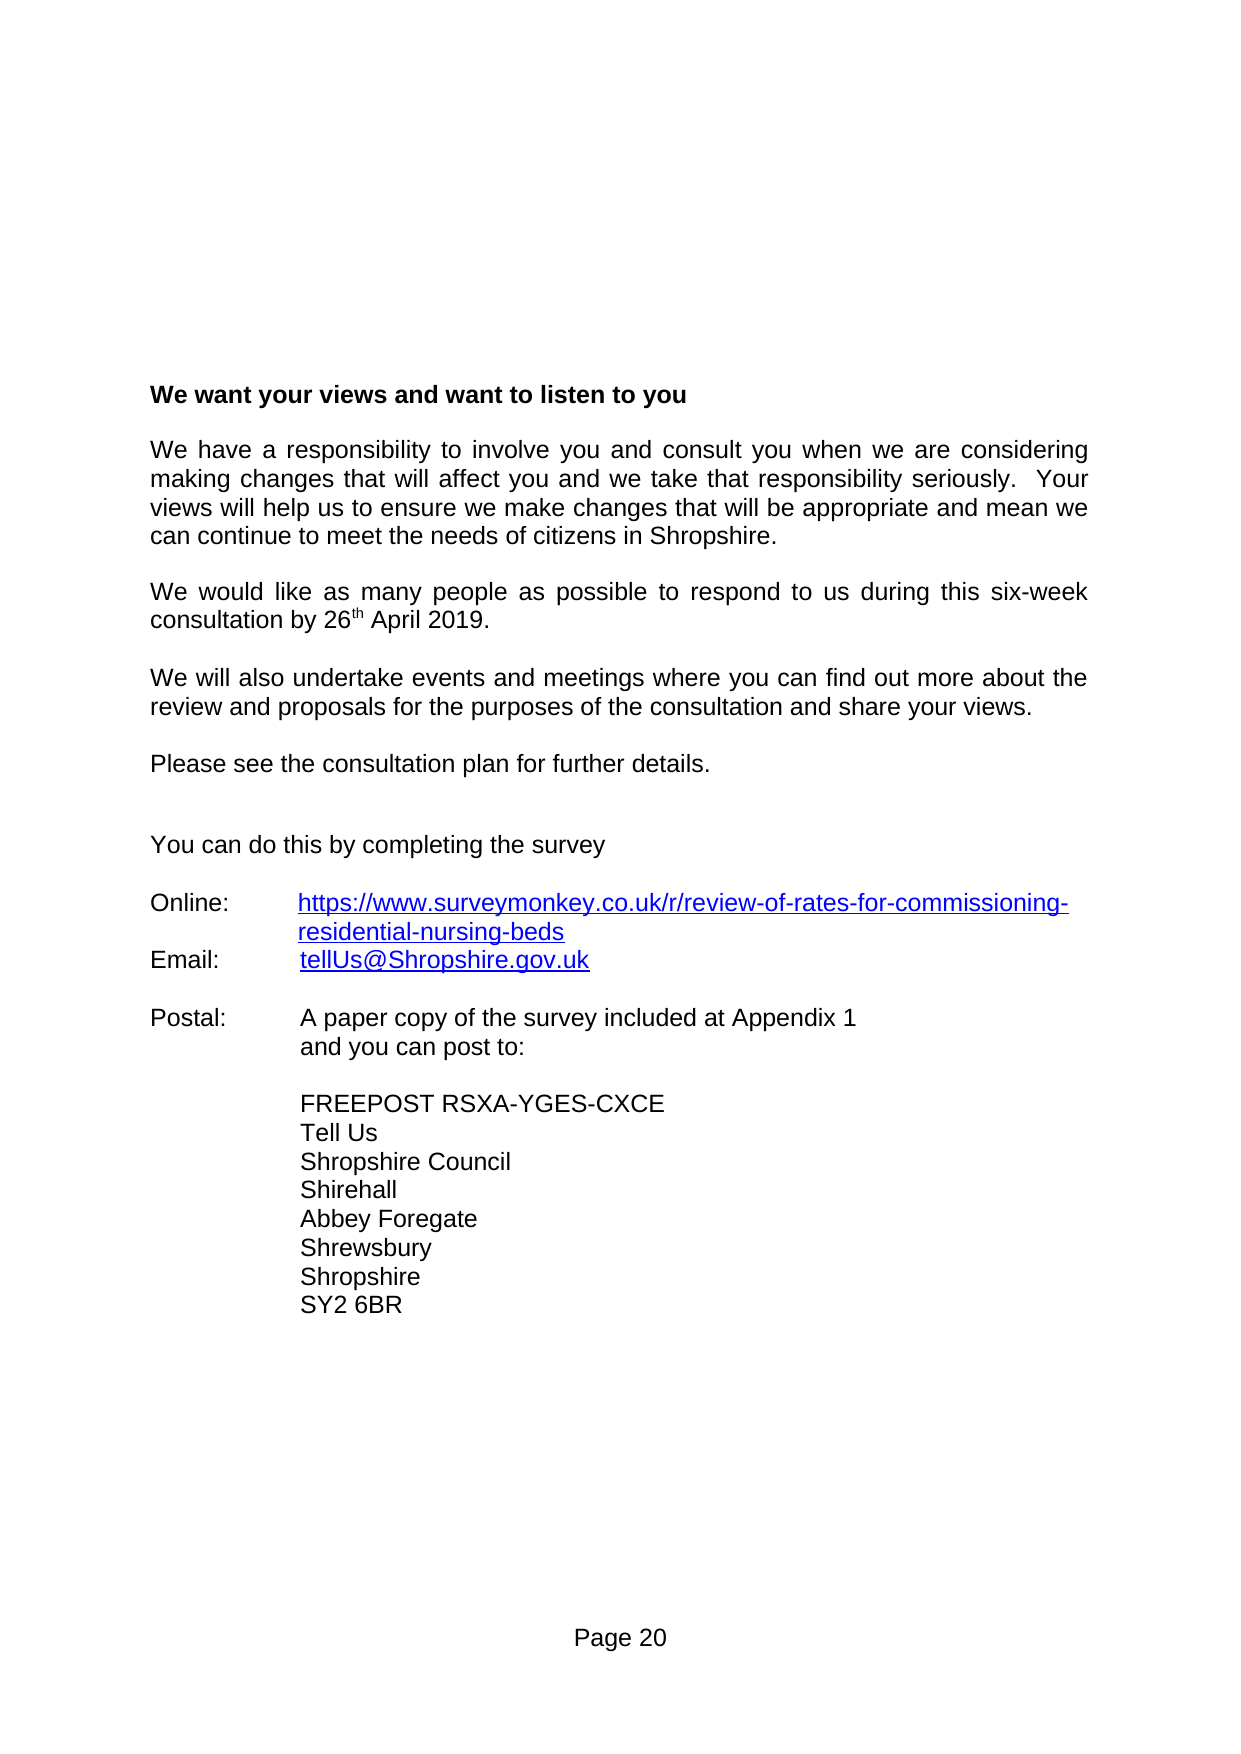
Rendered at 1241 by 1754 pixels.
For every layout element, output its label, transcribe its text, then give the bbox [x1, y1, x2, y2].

text Online: https://www.surveymonkey.co.uk/r/review-of-rates-for-commissioning-residential-nursing-beds [150, 888, 1090, 945]
text Shrewsbury [225, 1233, 1090, 1262]
text We have a responsibility to involve you and consult you when we are considering making changes that will affect you and we take that responsibility seriously. Your views will help us to ensure we make changes that will be appropriate and mean we can continue to meet the needs of citizens in Shropshire. [150, 435, 1090, 550]
text Please see the consultation plan for further details. [150, 749, 1090, 778]
text and you can post to: [225, 1032, 1090, 1060]
text Email: tellUs@Shropshire.gov.uk [150, 945, 1090, 974]
text Shropshire Council [225, 1147, 1090, 1175]
text We want your views and want to listen to you [150, 380, 1090, 409]
text Abbey Foregate [225, 1204, 1090, 1233]
text Tell Us [225, 1118, 1090, 1147]
text You can do this by completing the survey [150, 830, 1090, 859]
text SY2 6BR [225, 1290, 1090, 1319]
text Shropshire [225, 1262, 1090, 1290]
text Postal: A paper copy of the survey included at Appendix 1 [150, 1003, 1090, 1032]
text Shirehall [225, 1175, 1090, 1204]
text We would like as many people as possible to respond to us during this six-week consultation by 26th April 2019. [150, 576, 1090, 634]
text We will also undertake events and meetings where you can find out more about the review and proposals for the purposes of the consultation and share your views. [150, 663, 1090, 720]
text FREEPOST RSXA-YGES-CXCE [225, 1089, 1090, 1118]
